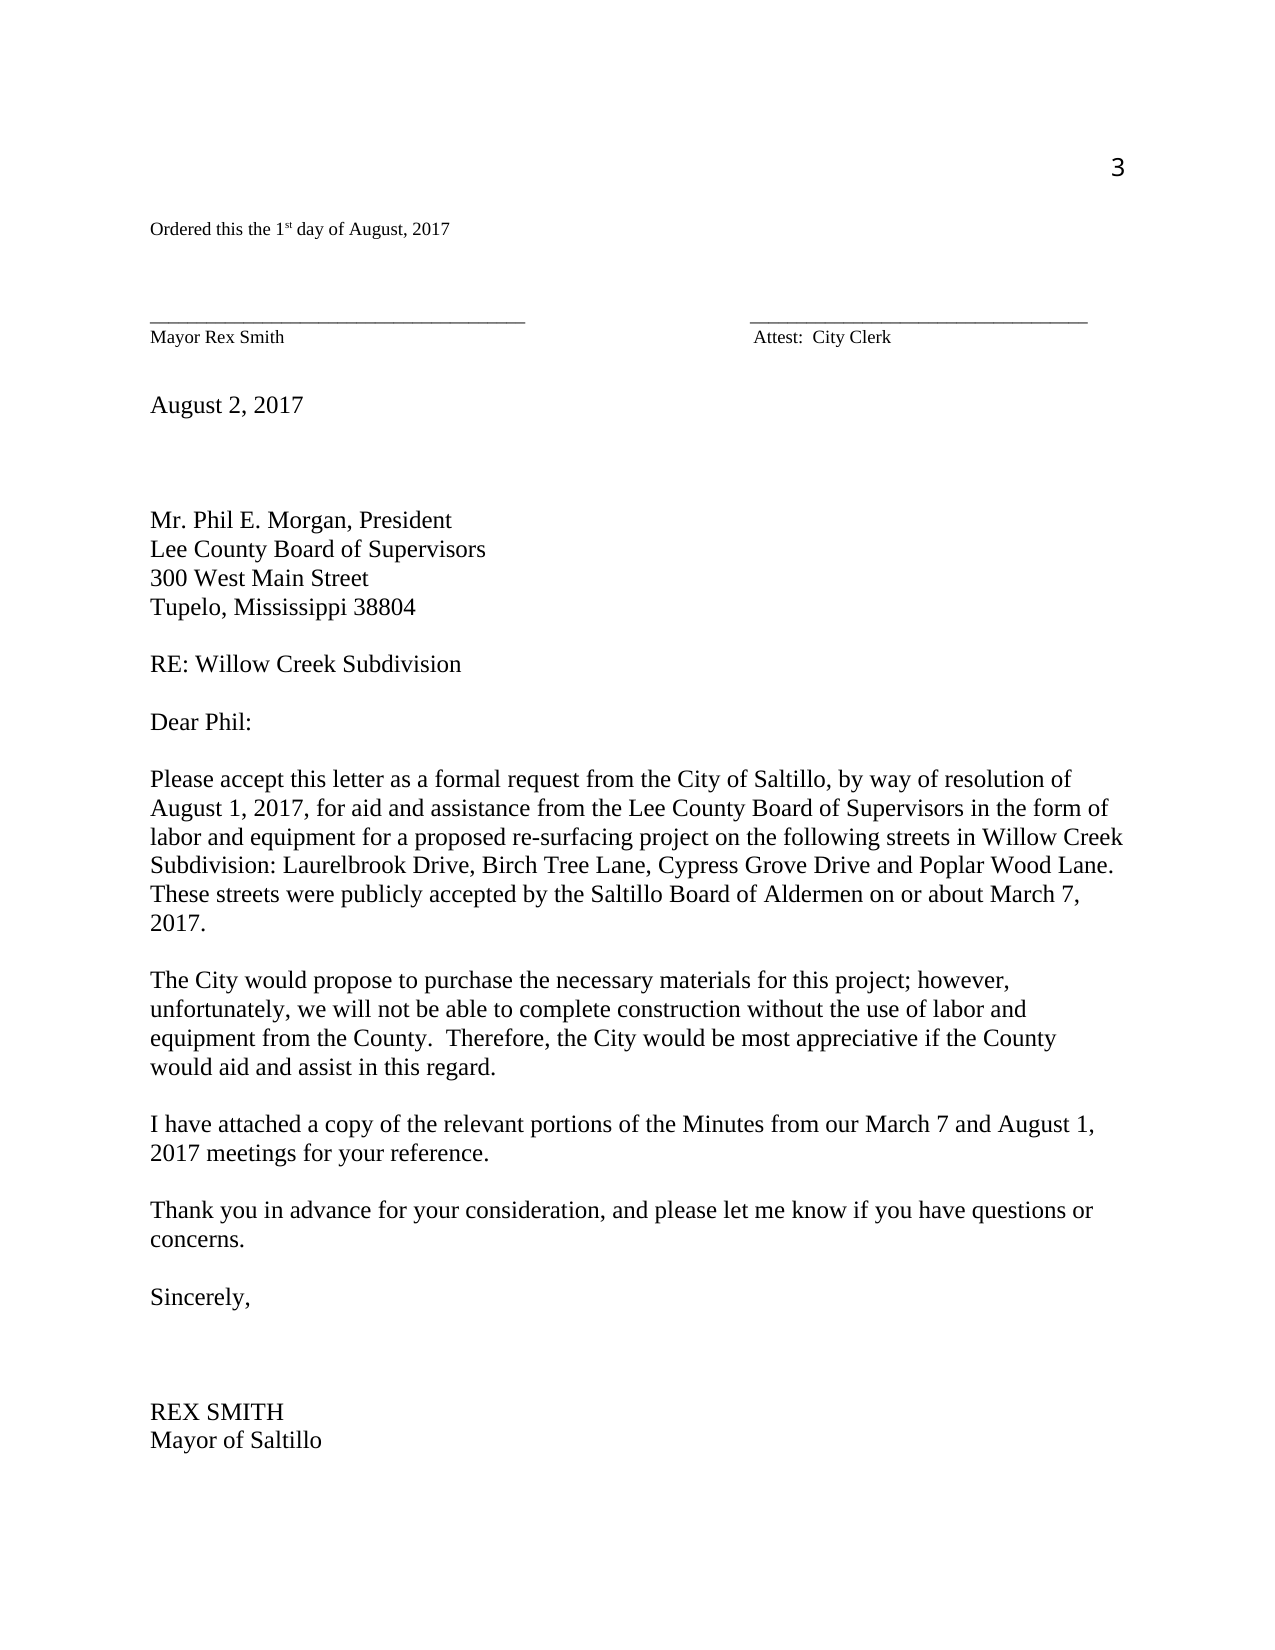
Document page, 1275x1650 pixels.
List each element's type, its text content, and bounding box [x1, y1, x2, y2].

text ________________________________________ ____________________________________ [150, 304, 1125, 326]
text Ordered this the 1st day of August, 2017 [150, 218, 1125, 240]
text REX SMITH [150, 1397, 1125, 1426]
text Lee County Board of Supervisors [150, 534, 1125, 563]
text Please accept this letter as a formal request from the City of Saltillo, by way of resolution of August 1, 2017, for aid and assistance from the Lee County Board of Supervisors in the form of labor and equipment for a proposed re-surfacing project on the following streets in Willow Creek Subdivision: Laurelbrook Drive, Birch Tree Lane, Cypress Grove Drive and Poplar Wood Lane. These streets were publicly accepted by the Saltillo Board of Aldermen on or about March 7, 2017. [150, 764, 1125, 937]
text Mayor Rex Smith Attest: City Clerk [150, 326, 1125, 347]
text The City would propose to purchase the necessary materials for this project; however, unfortunately, we will not be able to complete construction without the use of labor and equipment from the County. Therefore, the City would be most appreciative if the County would aid and assist in this regard. [150, 966, 1125, 1081]
text Thank you in advance for your consideration, and please let me know if you have questions or concerns. [150, 1196, 1125, 1253]
text Mr. Phil E. Morgan, President [150, 506, 1125, 534]
text Sincerely, [150, 1282, 1125, 1311]
text August 2, 2017 [150, 391, 1125, 419]
text RE: Willow Creek Subdivision [150, 649, 1125, 678]
text 300 West Main Street [150, 563, 1125, 592]
text Dear Phil: [150, 707, 1125, 736]
text Mayor of Saltillo [150, 1426, 1125, 1454]
text I have attached a copy of the relevant portions of the Minutes from our March 7 and August 1, 2017 meetings for your reference. [150, 1109, 1125, 1167]
text Tupelo, Mississippi 38804 [150, 592, 1125, 621]
